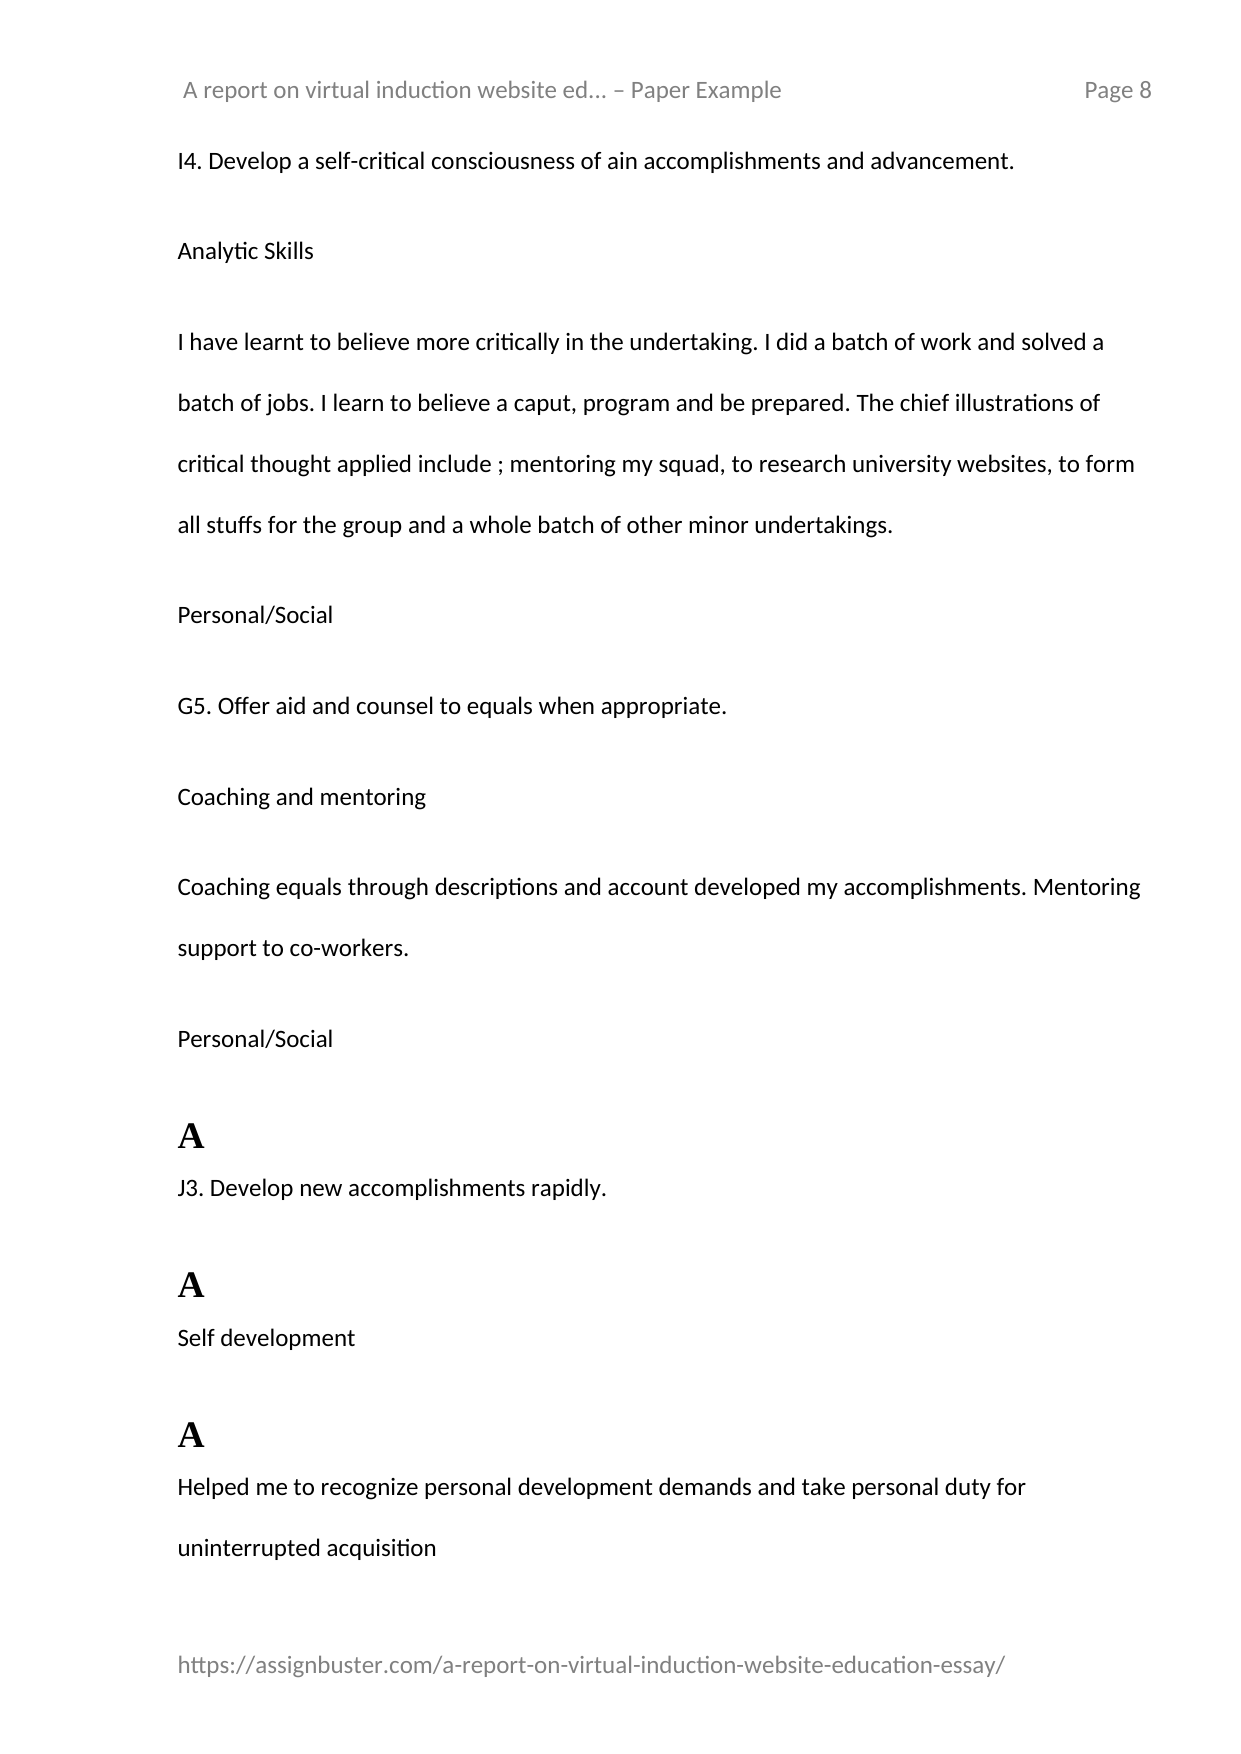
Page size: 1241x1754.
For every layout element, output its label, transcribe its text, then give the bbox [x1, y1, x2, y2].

text Coaching and mentoring [177, 781, 1152, 811]
text Personal/Social [177, 1023, 1152, 1053]
text Helped me to recognize personal development demands and take personal duty for uninterrupted acquisition [177, 1472, 1152, 1563]
subtitle A [177, 1113, 1152, 1156]
text I4. Develop a self-critical consciousness of ain accomplishments and advancement. [177, 145, 1152, 176]
text Self development [177, 1322, 1152, 1352]
text I have learnt to believe more critically in the undertaking. I did a batch of work and solved a batch of jobs. I learn to believe a caput, program and be prepared. The chief illustrations of critical thought applied include ; mentoring my squad, to research university websites, to form all stuffs for the group and a whole batch of other minor undertakings. [177, 326, 1152, 540]
text Personal/Social [177, 600, 1152, 630]
subtitle A [177, 1263, 1152, 1306]
text J3. Develop new accomplishments rapidly. [177, 1172, 1152, 1203]
text G5. Offer aid and counsel to equals when appropriate. [177, 690, 1152, 721]
text Analytic Skills [177, 236, 1152, 266]
text Coaching equals through descriptions and account developed my accomplishments. Mentoring support to co-workers. [177, 871, 1152, 963]
subtitle A [177, 1412, 1152, 1456]
